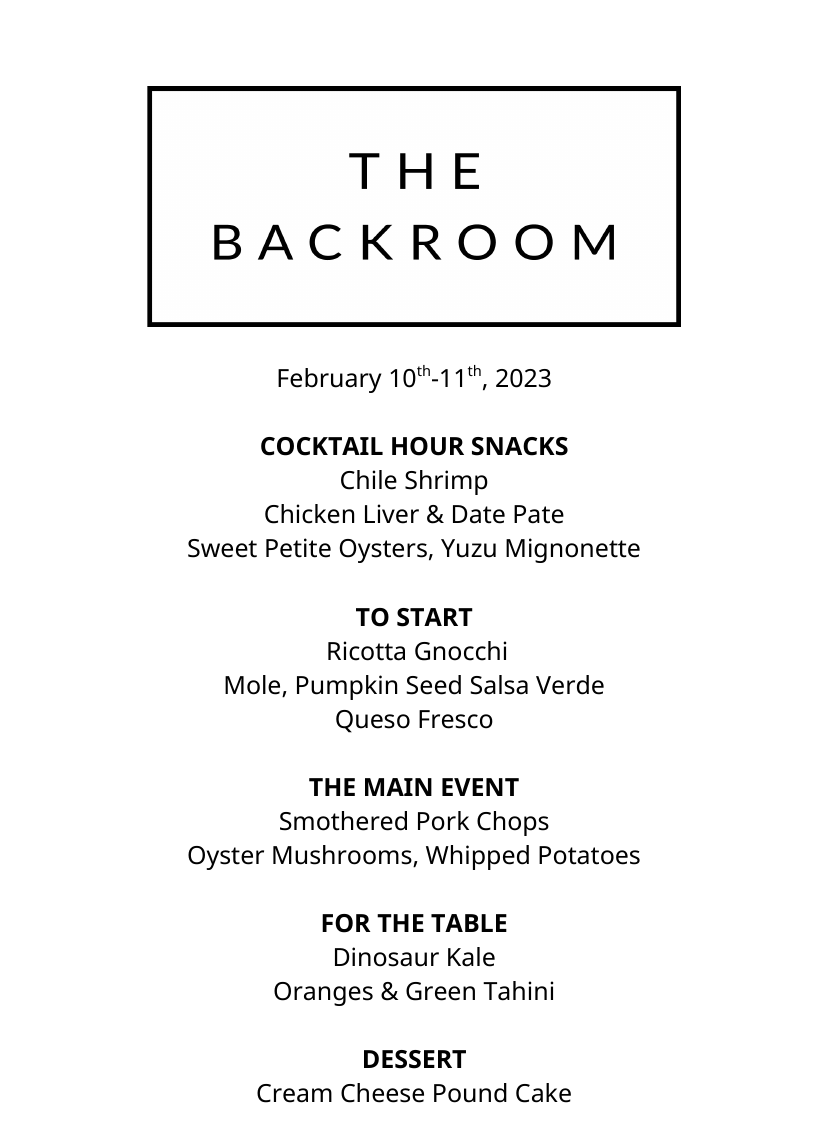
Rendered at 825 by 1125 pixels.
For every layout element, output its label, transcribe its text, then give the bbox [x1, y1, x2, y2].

text Dinosaur Kale [0, 940, 825, 974]
text DESSERT [0, 1042, 825, 1076]
text TO START [0, 599, 825, 633]
text Chicken Liver & Date Pate [0, 497, 825, 531]
text FOR THE TABLE [0, 906, 825, 940]
text February 10th-11th, 2023 [0, 361, 825, 395]
text Chile Shrimp [0, 463, 825, 497]
text Sweet Petite Oysters, Yuzu Mignonette [0, 531, 825, 565]
text COCKTAIL HOUR SNACKS [0, 429, 825, 463]
text Ricotta Gnocchi [0, 633, 825, 667]
picture [147, 86, 681, 327]
text Queso Fresco [0, 701, 825, 735]
text THE MAIN EVENT [0, 769, 825, 803]
text Cream Cheese Pound Cake [0, 1076, 825, 1110]
text Oyster Mushrooms, Whipped Potatoes [0, 838, 825, 872]
text Smothered Pork Chops [0, 803, 825, 838]
text Oranges & Green Tahini [0, 974, 825, 1008]
text Mole, Pumpkin Seed Salsa Verde [0, 667, 825, 701]
